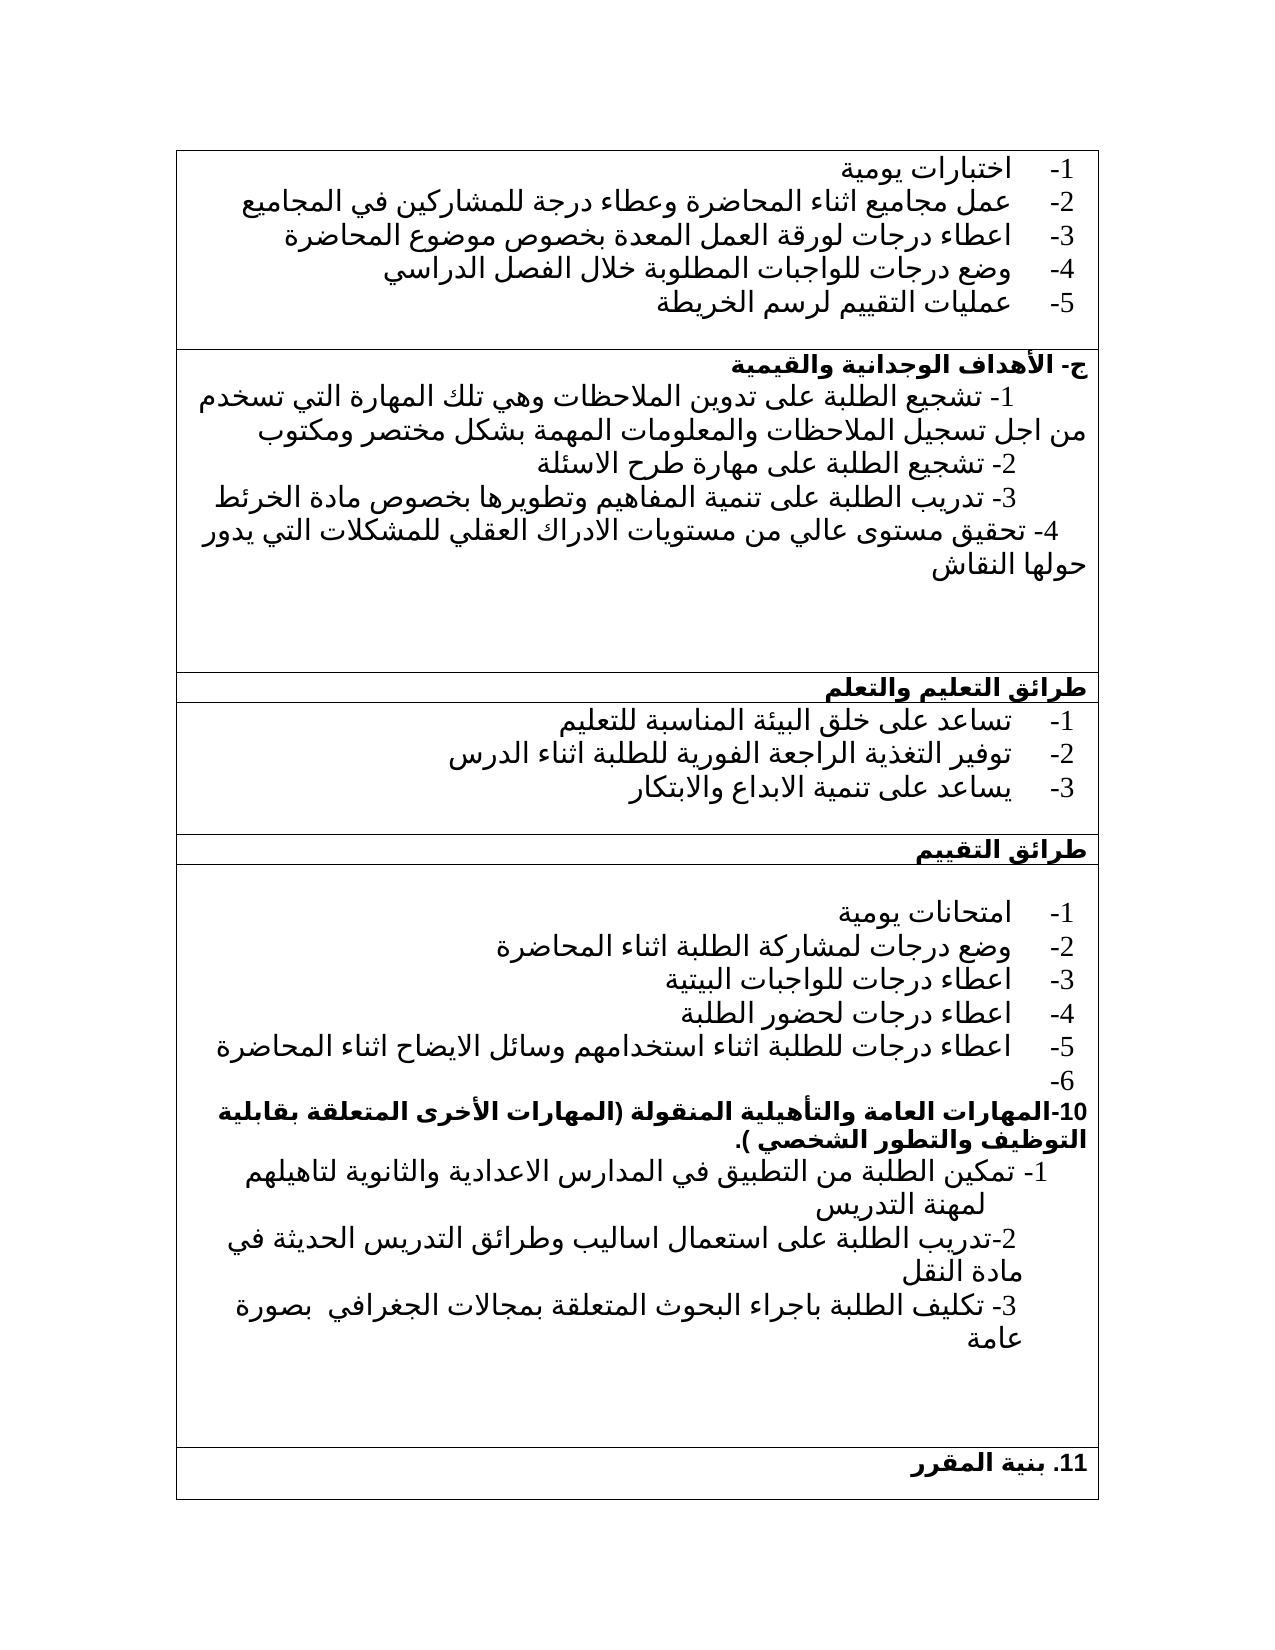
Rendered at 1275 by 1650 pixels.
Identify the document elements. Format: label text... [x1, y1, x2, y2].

table_cell 11. بنية المقرر [177, 1448, 1098, 1499]
table_cell اختبارات يومية عمل مجاميع اثناء المحاضرة وعطاء درجة للمشاركين في المجاميع اعطاء درجات لورقة العمل المعدة بخصوص موضوع المحاضرة وضع درجات للواجبات المطلوبة خلال الفصل الدراسي عمليات التقييم لرسم الخريطة [177, 151, 1098, 349]
table_cell ج- الأهداف الوجدانية والقيمية 1- تشجيع الطلبة على تدوين الملاحظات وهي تلك المهارة التي تسخدم من اجل تسجيل الملاحظات والمعلومات المهمة بشكل مختصر ومكتوب 2- تشجيع الطلبة على مهارة طرح الاسئلة 3- تدريب الطلبة على تنمية المفاهيم وتطويرها بخصوص مادة الخرئط 4- تحقيق مستوى عالي من مستويات الادراك العقلي للمشكلات التي يدور حولها النقاش [177, 350, 1098, 672]
table_cell تساعد على خلق البيئة المناسبة للتعليم توفير التغذية الراجعة الفورية للطلبة اثناء الدرس يساعد على تنمية الابداع والابتكار [177, 703, 1098, 834]
table_cell طرائق التعليم والتعلم [177, 673, 1098, 702]
table_cell امتحانات يومية وضع درجات لمشاركة الطلبة اثناء المحاضرة اعطاء درجات للواجبات البيتية اعطاء درجات لحضور الطلبة اعطاء درجات للطلبة اثناء استخدامهم وسائل الايضاح اثناء المحاضرة 10-المهارات العامة والتأهيلية المنقولة (المهارات الأخرى المتعلقة بقابلية التوظيف والتطور الشخصي ). تمكين الطلبة من التطبيق في المدارس الاعدادية والثانوية لتاهيلهم لمهنة التدريس 2-تدريب الطلبة على استعمال اساليب وطرائق التدريس الحديثة في مادة النقل 3- تكليف الطلبة باجراء البحوث المتعلقة بمجالات الجغرافي بصورة عامة [177, 865, 1098, 1447]
table_cell طرائق التقييم [177, 835, 1098, 864]
